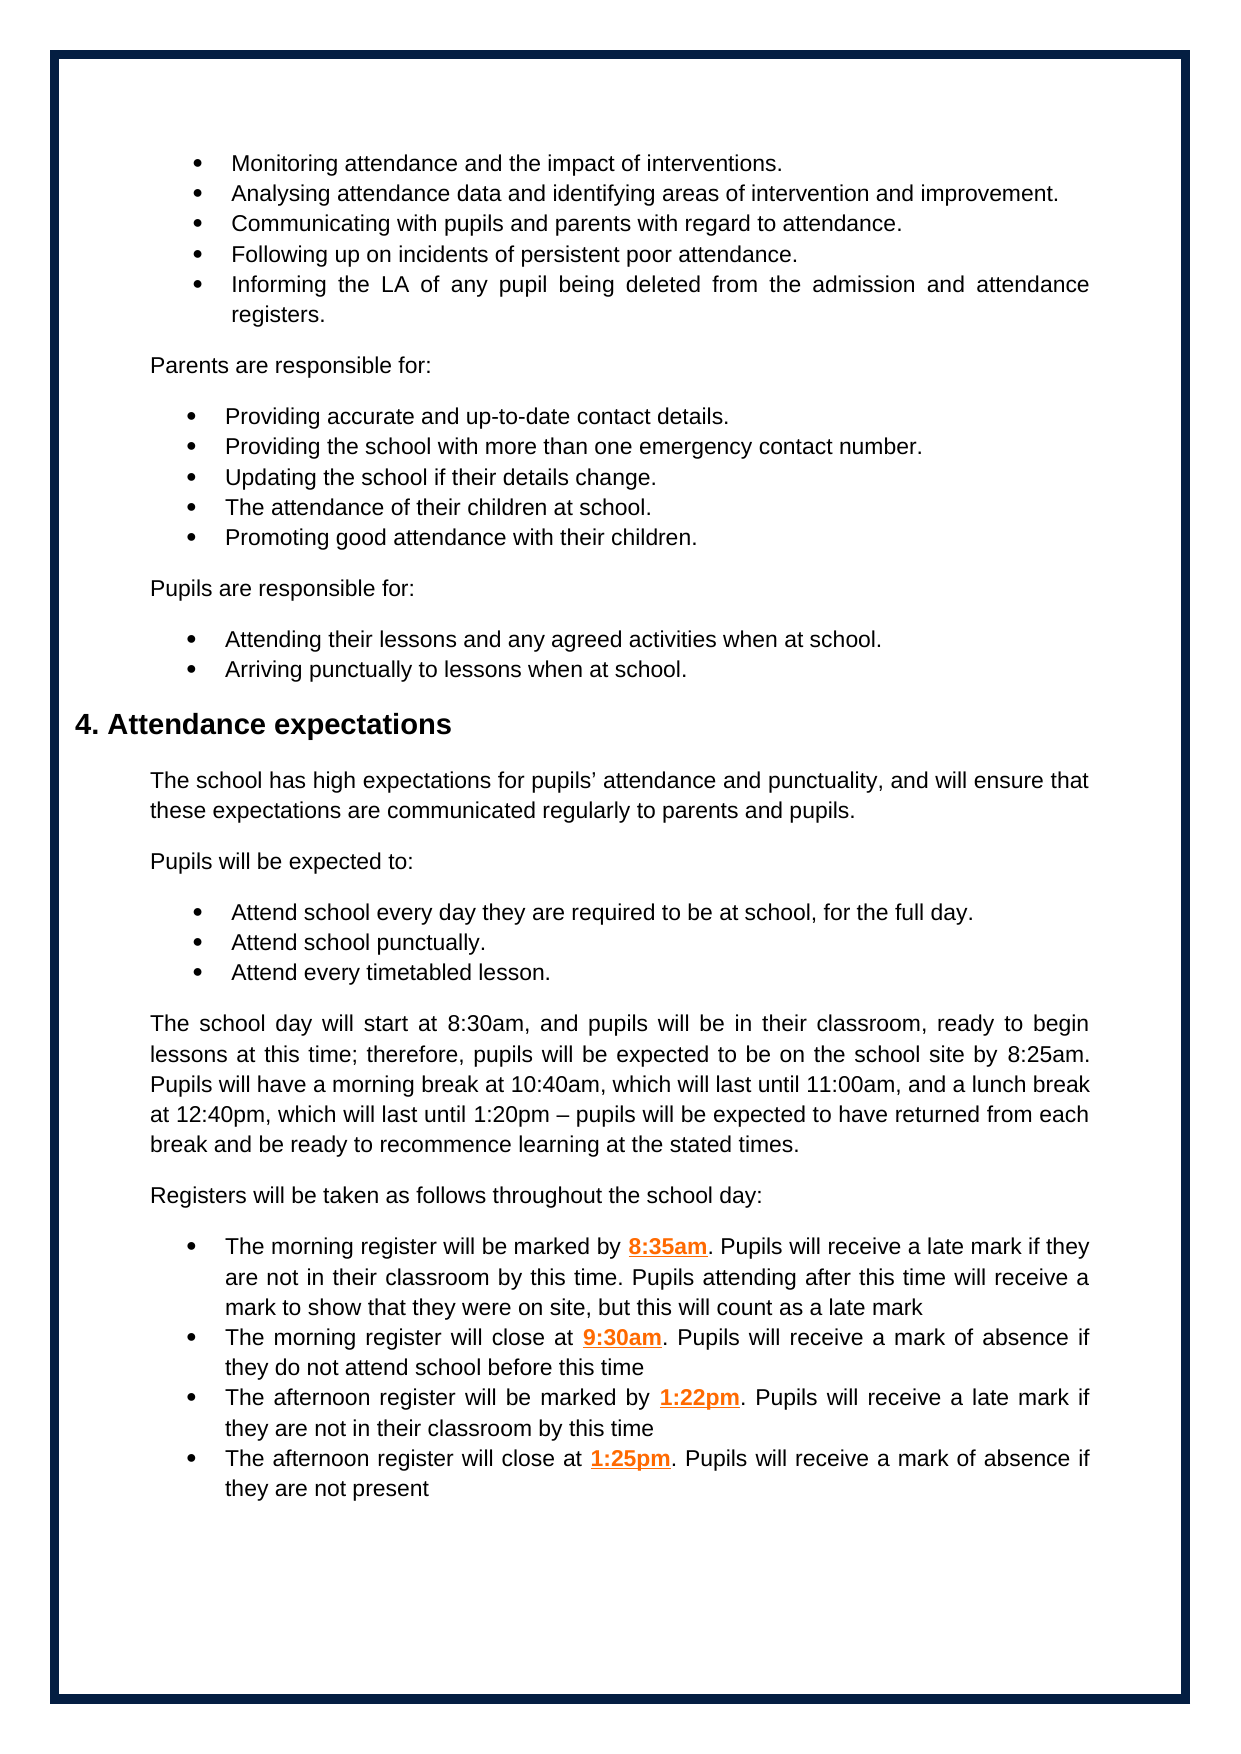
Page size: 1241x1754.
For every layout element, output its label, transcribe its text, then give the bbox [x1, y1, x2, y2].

subtitle 4. Attendance expectations [75, 707, 1090, 741]
list Monitoring attendance and the impact of interventions. [194, 150, 1090, 176]
text The school day will start at 8:30am, and pupils will be in their classroom, ready to begin lessons at this time; therefore, pupils will be expected to be on the school site by 8:25am. Pupils will have a morning break at 10:40am, which will last until 11:00am, and a lunch break at 12:40pm, which will last until 1:20pm – pupils will be expected to have returned from each break and be ready to recommence learning at the stated times. [150, 1010, 1090, 1158]
text Registers will be taken as follows throughout the school day: [150, 1182, 1090, 1209]
list Communicating with pupils and parents with regard to attendance. [194, 210, 1090, 237]
list Attend school punctually. [194, 929, 1090, 956]
list Updating the school if their details change. [187, 463, 1090, 490]
list The attendance of their children at school. [187, 494, 1090, 520]
text Pupils are responsible for: [150, 575, 1090, 601]
list Analysing attendance data and identifying areas of intervention and improvement. [194, 180, 1090, 207]
list Attend school every day they are required to be at school, for the full day. [194, 899, 1090, 925]
text Parents are responsible for: [150, 352, 1090, 378]
list Attending their lessons and any agreed activities when at school. [187, 626, 1090, 652]
list Providing the school with more than one emergency contact number. [187, 433, 1090, 460]
list Arriving punctually to lessons when at school. [187, 656, 1090, 683]
text Pupils will be expected to: [150, 848, 1090, 874]
list Informing the LA of any pupil being deleted from the admission and attendance registers. [194, 271, 1090, 327]
list Attend every timetabled lesson. [194, 959, 1090, 986]
list The morning register will close at 9:30am. Pupils will receive a mark of absence if they do not attend school before this time [187, 1324, 1090, 1381]
list Providing accurate and up-to-date contact details. [187, 403, 1090, 429]
list The afternoon register will be marked by 1:22pm. Pupils will receive a late mark if they are not in their classroom by this time [187, 1384, 1090, 1441]
list The afternoon register will close at 1:25pm. Pupils will receive a mark of absence if they are not present [187, 1445, 1090, 1501]
text The school has high expectations for pupils’ attendance and punctuality, and will ensure that these expectations are communicated regularly to parents and pupils. [150, 767, 1090, 823]
list Promoting good attendance with their children. [187, 524, 1090, 550]
list Following up on incidents of persistent poor attendance. [194, 241, 1090, 267]
list The morning register will be marked by 8:35am. Pupils will receive a late mark if they are not in their classroom by this time. Pupils attending after this time will receive a mark to show that they were on site, but this will count as a late mark [187, 1233, 1090, 1320]
